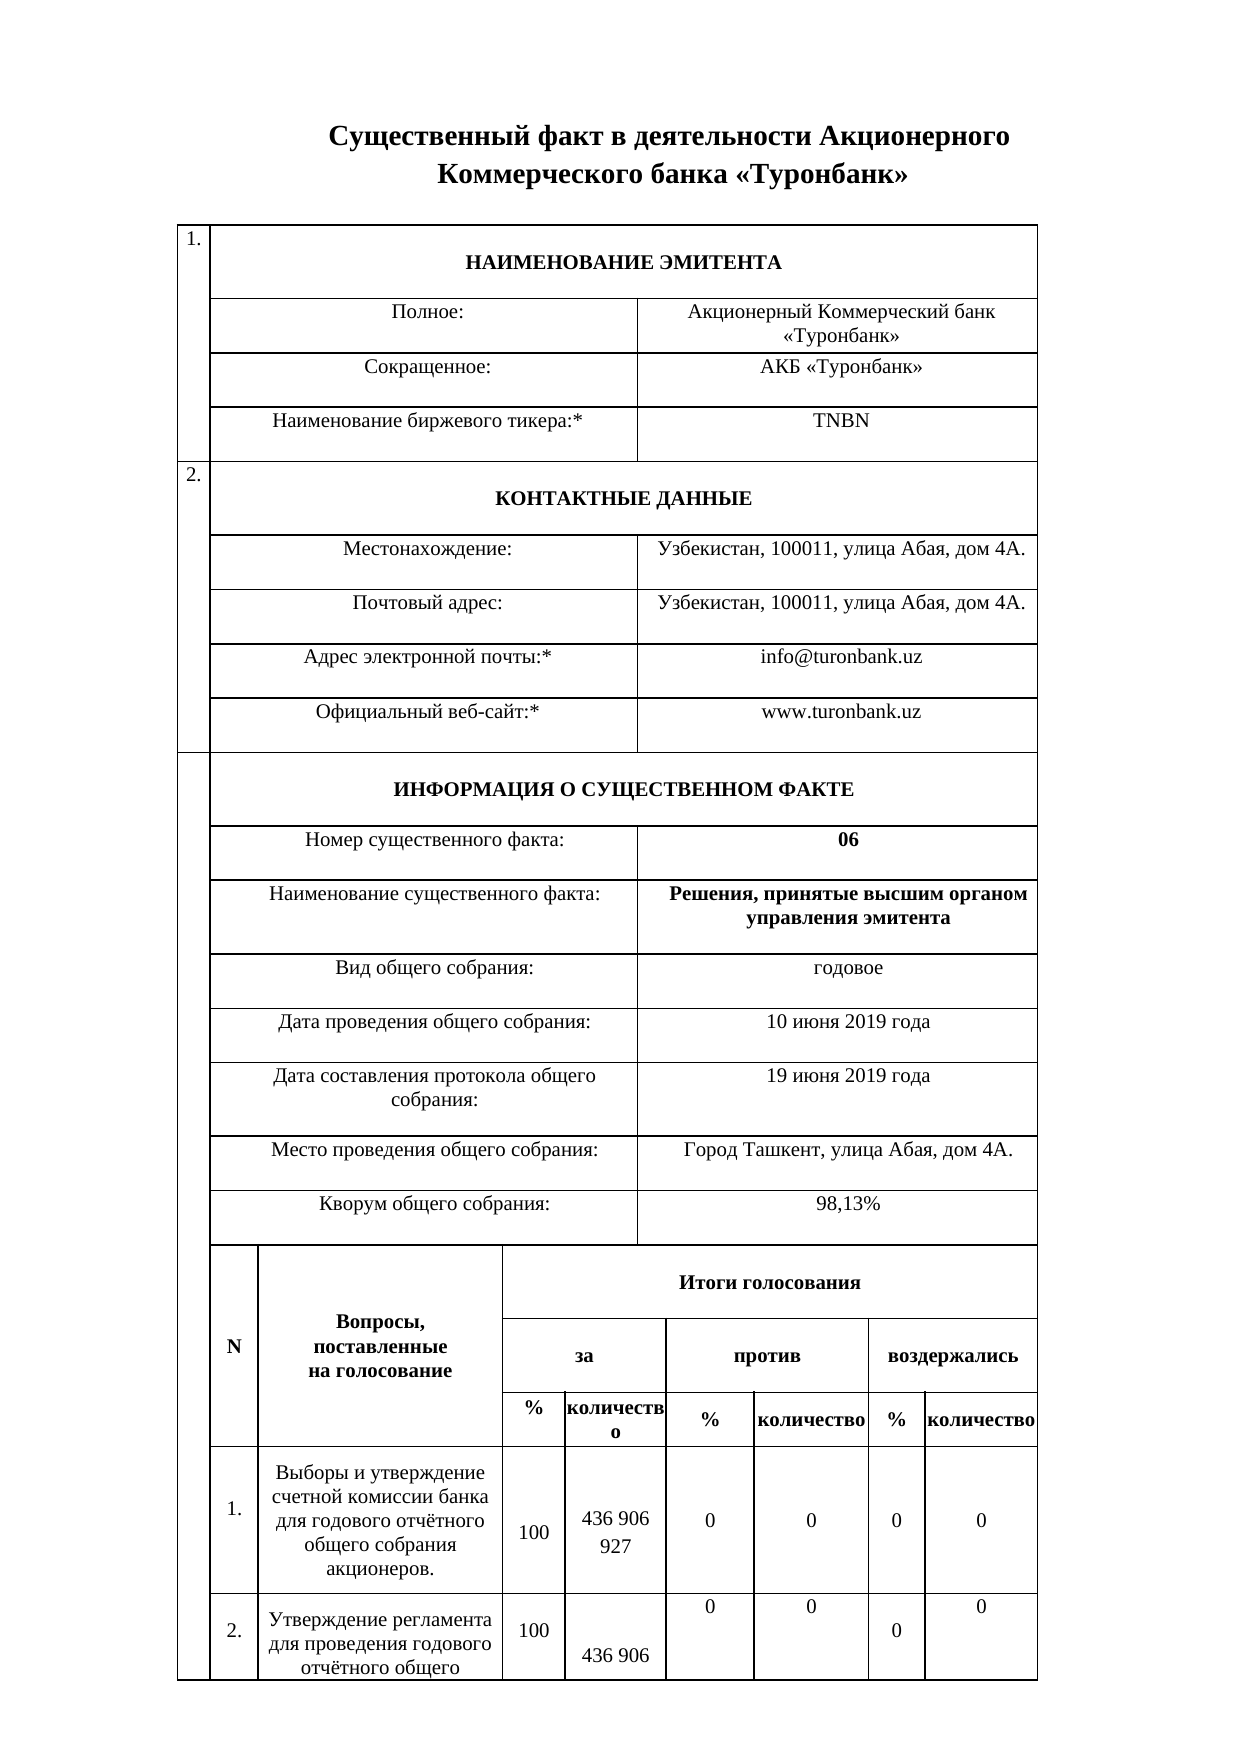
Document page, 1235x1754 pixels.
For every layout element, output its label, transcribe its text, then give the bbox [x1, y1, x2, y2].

table_cell количество [566, 1393, 665, 1446]
table_cell 100 [503, 1594, 564, 1679]
table_cell Место проведения общего собрания: [211, 1137, 637, 1190]
table_cell 06 [638, 827, 1037, 879]
table_cell против [667, 1319, 868, 1391]
table_cell Город Ташкент, улица Абая, дом 4А. [638, 1137, 1037, 1190]
table_cell Почтовый адрес: [211, 590, 637, 643]
table_cell за [503, 1319, 665, 1391]
text Cущественный факт в деятельности Акционерного [133, 118, 1146, 152]
text Коммерческого банка «Туронбанк» [133, 157, 1146, 190]
table_cell Местонахождение: [211, 536, 637, 588]
table_cell www.turonbank.uz [638, 699, 1037, 751]
table_cell % [869, 1393, 924, 1446]
table_cell 436 906 927 [566, 1594, 665, 1679]
table_cell Вид общего собрания: [211, 955, 637, 1007]
table_cell 100 [503, 1447, 564, 1593]
table_cell Решения, принятые высшим органом управления эмитента [638, 881, 1037, 953]
table_cell АКБ «Туронбанк» [638, 354, 1037, 406]
table_cell % [667, 1393, 753, 1446]
table_cell 0 [869, 1447, 924, 1593]
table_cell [259, 1594, 502, 1679]
table_cell Дата проведения общего собрания: [211, 1009, 637, 1062]
table_cell TNBN [638, 408, 1037, 461]
table_cell 1. [211, 1447, 257, 1593]
table_cell количество [926, 1393, 1037, 1446]
table_cell 2. [211, 1594, 257, 1679]
table_cell Дата составления протокола общего собрания: [211, 1063, 637, 1135]
table_cell 2. [178, 462, 209, 751]
table_cell Полное: [211, 299, 637, 352]
table_cell Итоги голосования [503, 1246, 1037, 1318]
table_cell 0 [755, 1447, 868, 1593]
table_cell 0 [926, 1594, 1037, 1679]
table_cell Узбекистан, 100011, улица Абая, дом 4А. [638, 536, 1037, 588]
table_cell 436 906 927 [566, 1447, 665, 1593]
table_cell Официальный веб-сайт:* [211, 699, 637, 751]
table_header 1. [178, 226, 209, 461]
table_cell Узбекистан, 100011, улица Абая, дом 4А. [638, 590, 1037, 643]
table_cell Наименование биржевого тикера:* [211, 408, 637, 461]
table_cell годовое [638, 955, 1037, 1007]
table_cell количество [755, 1393, 868, 1446]
table_cell КОНТАКТНЫЕ ДАННЫЕ [211, 462, 1037, 534]
table_cell Акционерный Коммерческий банк «Туронбанк» [638, 299, 1037, 352]
table_cell 98,13% [638, 1191, 1037, 1244]
table_cell 0 [667, 1447, 753, 1593]
table_header НАИМЕНОВАНИЕ ЭМИТЕНТА [211, 226, 1037, 298]
table_cell 0 [667, 1594, 753, 1679]
table_cell N [211, 1246, 257, 1446]
table_cell воздержались [869, 1319, 1037, 1391]
table_cell info@turonbank.uz [638, 645, 1037, 697]
table_cell 10 июня 2019 года [638, 1009, 1037, 1062]
table_cell 0 [869, 1594, 924, 1679]
table_cell 0 [755, 1594, 868, 1679]
table_cell Номер существенного факта: [211, 827, 637, 879]
table_cell ИНФОРМАЦИЯ О СУЩЕСТВЕННОМ ФАКТЕ [211, 753, 1037, 825]
table_cell 0 [926, 1447, 1037, 1593]
table_cell [178, 753, 209, 1679]
table_cell 19 июня 2019 года [638, 1063, 1037, 1135]
table_cell Кворум общего собрания: [211, 1191, 637, 1244]
table_cell Вопросы, поставленные на голосование [259, 1246, 502, 1446]
table_cell % [503, 1393, 564, 1446]
table_cell Сокращенное: [211, 354, 637, 406]
table_cell Выборы и утверждение счетной комиссии банка для годового отчётного общего собрания акционеров. [259, 1447, 502, 1593]
table_cell Адрес электронной почты:* [211, 645, 637, 697]
table_cell Наименование существенного факта: [211, 881, 637, 953]
